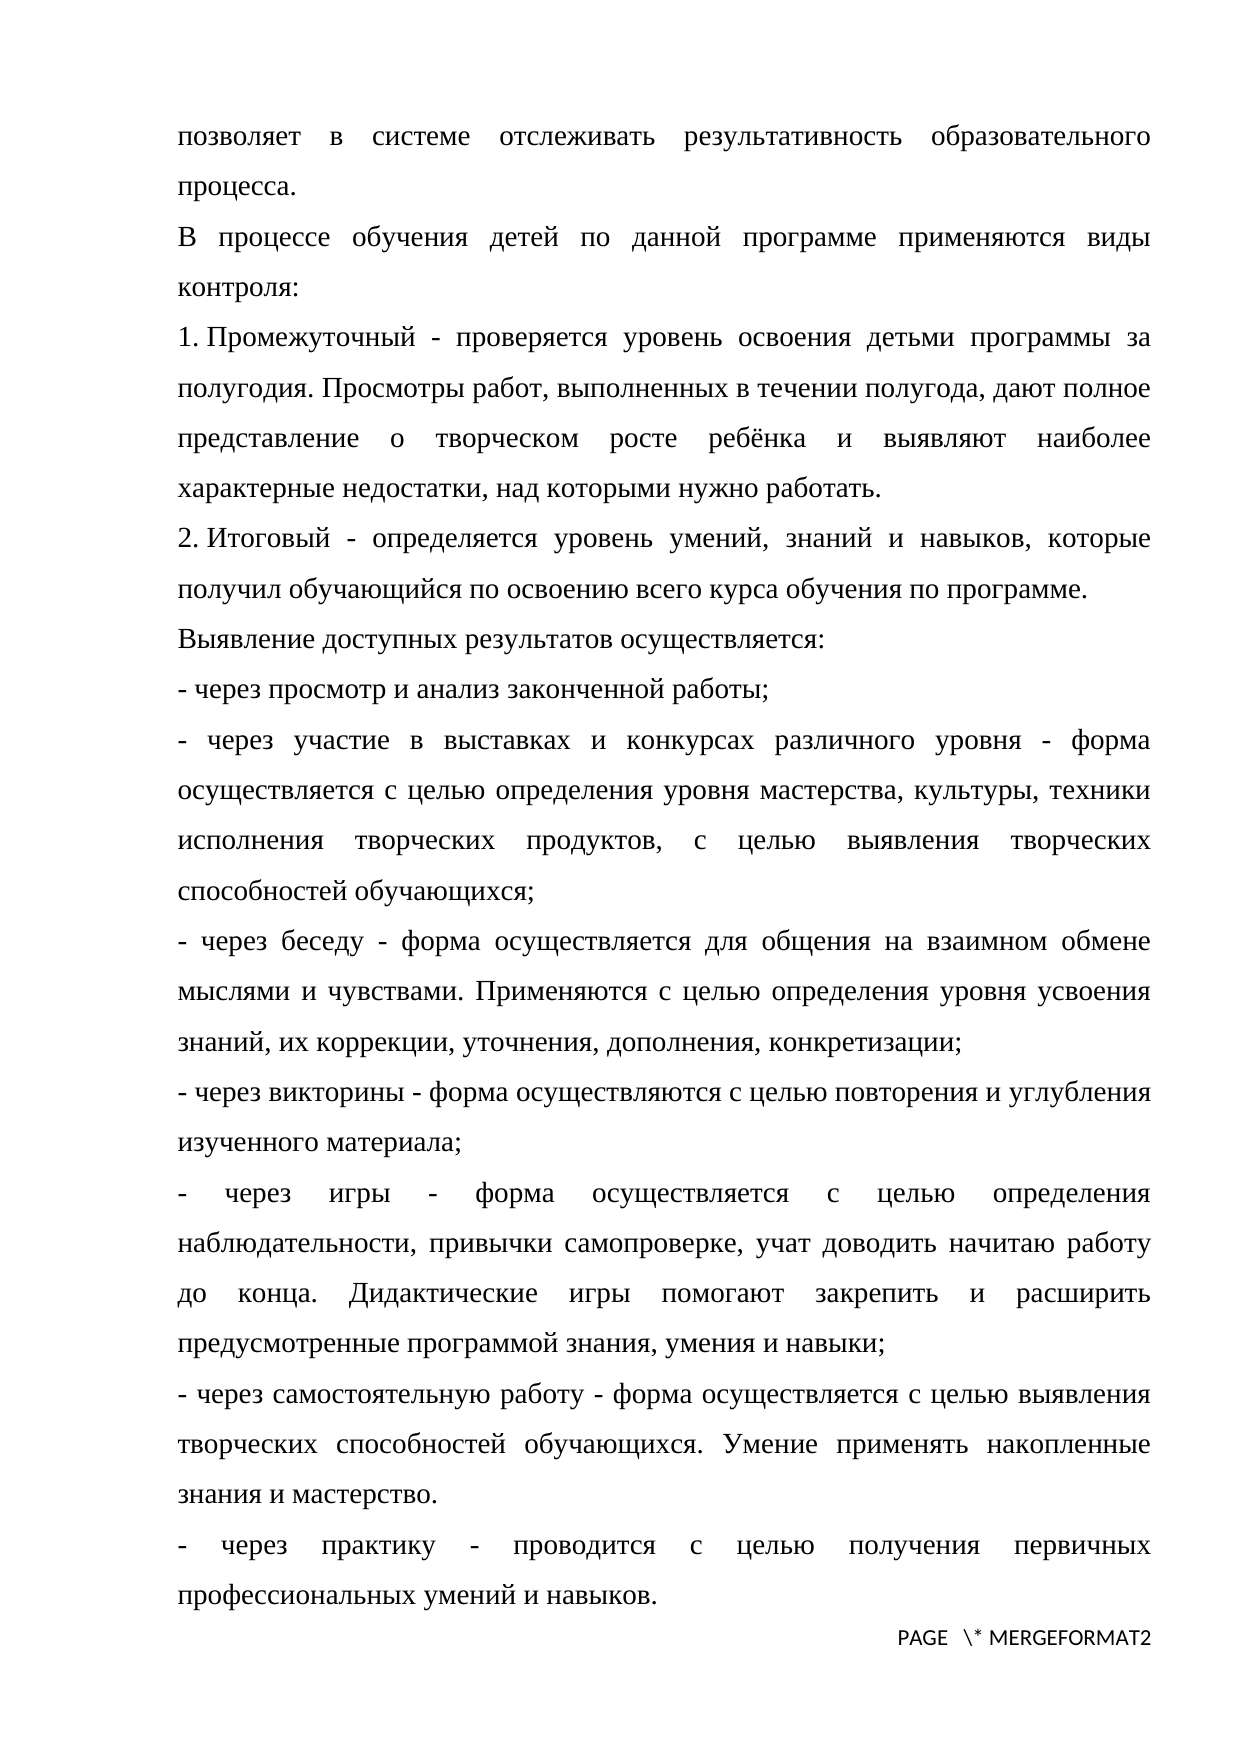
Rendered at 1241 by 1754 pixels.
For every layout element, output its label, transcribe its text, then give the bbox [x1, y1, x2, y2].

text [177, 118, 1152, 202]
text - через игры - форма осуществляется с целью определения наблюдательности, привычки самопроверке, учат доводить начитаю работу до конца. Дидактические игры помогают закрепить и расширить предусмотренные программой знания, умения и навыки; [177, 1175, 1152, 1359]
list Итоговый - определяется уровень умений, знаний и навыков, которые получил обучающийся по освоению всего курса обучения по программе. [177, 521, 1152, 604]
text - через самостоятельную работу - форма осуществляется с целью выявления творческих способностей обучающихся. Умение применять накопленные знания и мастерство. [177, 1376, 1152, 1510]
text - через участие в выставках и конкурсах различного уровня - форма осуществляется с целью определения уровня мастерства, культуры, техники исполнения творческих продуктов, с целью выявления творческих способностей обучающихся; [177, 722, 1152, 906]
text Выявление доступных результатов осуществляется: [177, 621, 1152, 655]
text - через просмотр и анализ законченной работы; [177, 672, 1152, 705]
text - через беседу - форма осуществляется для общения на взаимном обмене мыслями и чувствами. Применяются с целью определения уровня усвоения знаний, их коррекции, уточнения, дополнения, конкретизации; [177, 923, 1152, 1057]
text - через практику - проводится с целью получения первичных профессиональных умений и навыков. [177, 1527, 1152, 1611]
text - через викторины - форма осуществляются с целью повторения и углубления изученного материала; [177, 1074, 1152, 1158]
text В процессе обучения детей по данной программе применяются виды контроля: [177, 219, 1152, 303]
list Промежуточный - проверяется уровень освоения детьми программы за полугодия. Просмотры работ, выполненных в течении полугода, дают полное представление о творческом росте ребёнка и выявляют наиболее характерные недостатки, над которыми нужно работать. [177, 319, 1152, 504]
